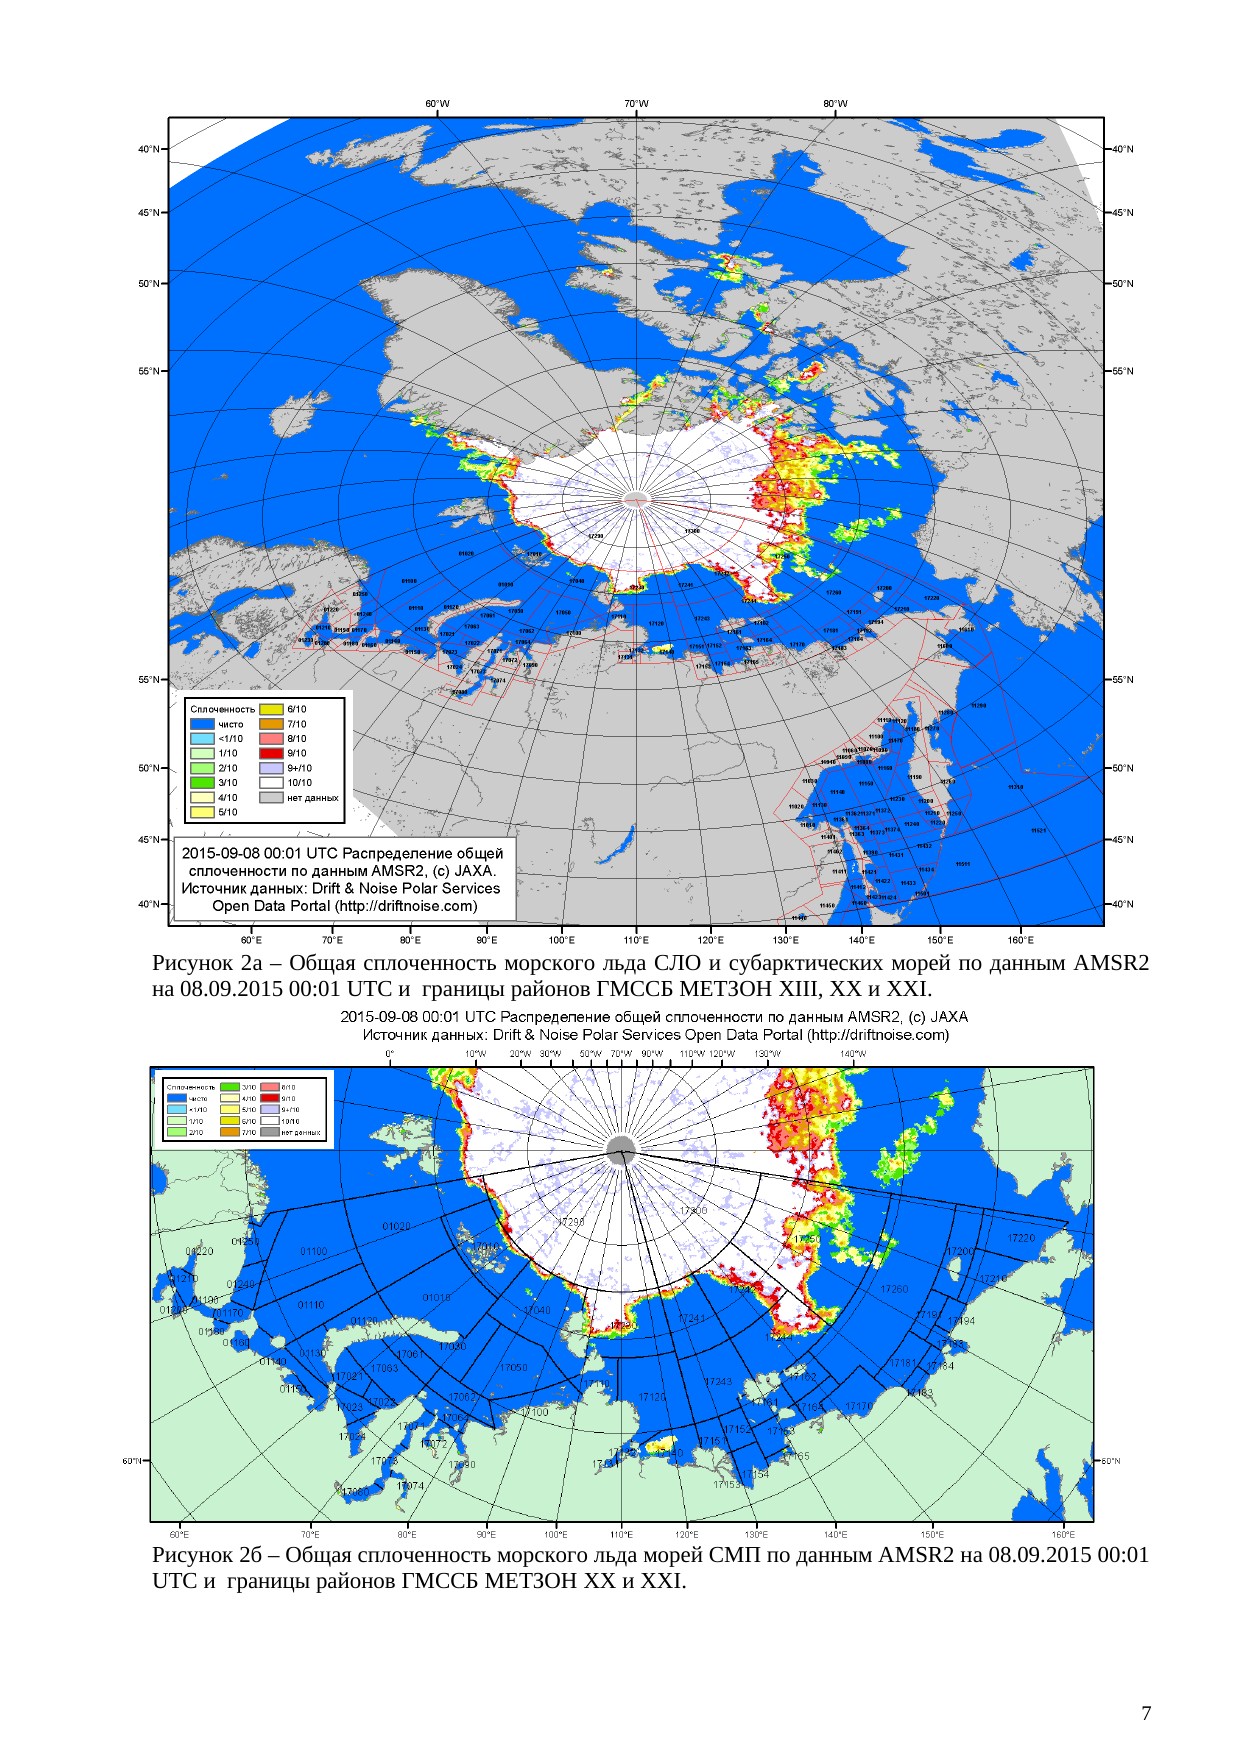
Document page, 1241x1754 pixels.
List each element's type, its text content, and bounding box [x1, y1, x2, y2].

subtitle Рисунок 2б – Общая сплоченность морского льда морей СМП по данным AMSR2 на 08.09.2015 00:01 UTC и границы районов ГМССБ МЕТЗОН XX и XXI. [152, 1541, 1152, 1593]
picture [130, 99, 1134, 949]
subtitle Рисунок 2a – Общая сплоченность морского льда СЛО и субарктических морей по данным AMSR2 на 08.09.2015 00:01 UTC и границы районов ГМССБ МЕТЗОН XIII, XX и XXI. [152, 949, 1152, 1002]
picture [118, 1001, 1123, 1541]
